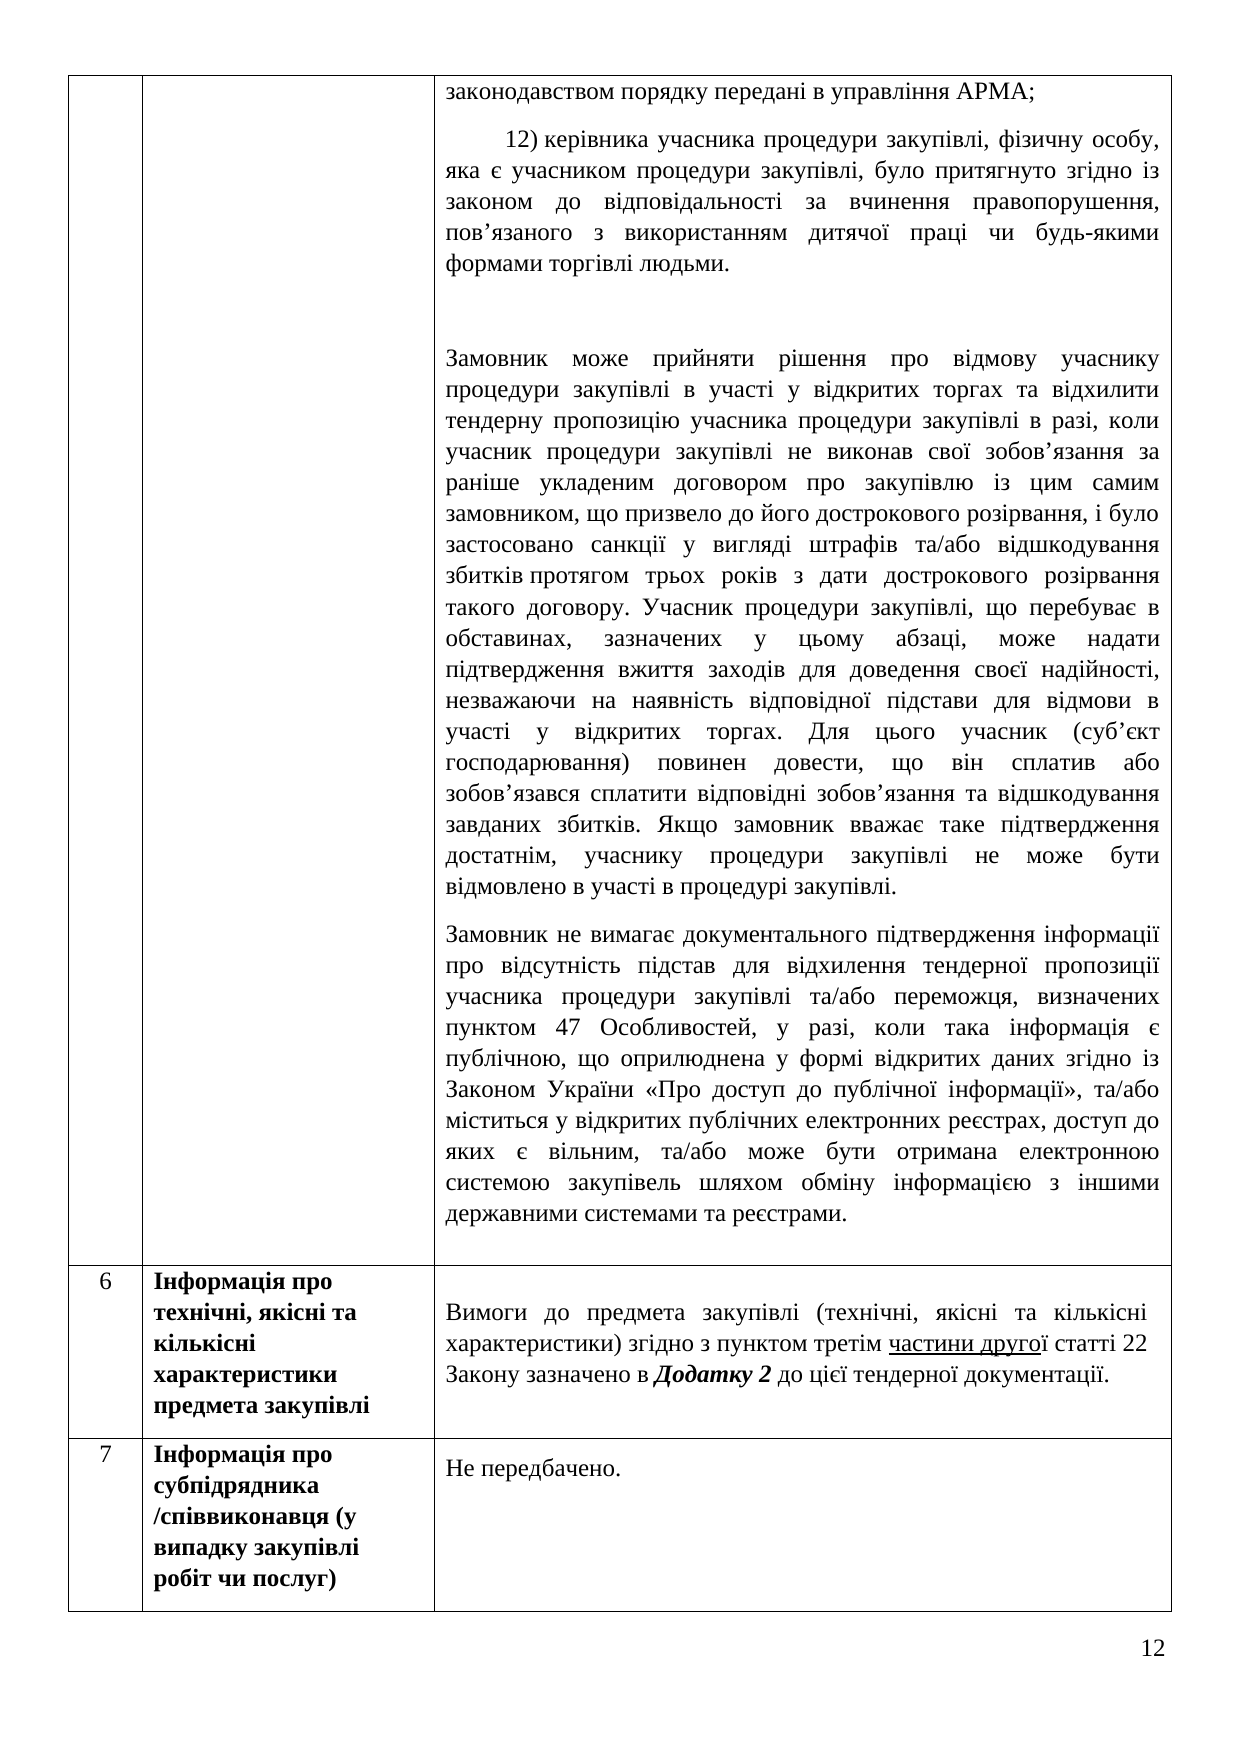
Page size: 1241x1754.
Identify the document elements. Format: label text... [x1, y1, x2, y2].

table_cell Не передбачено. [435, 1439, 1171, 1611]
table_cell 6 [69, 1266, 142, 1438]
table_cell Інформація про субпідрядника /співвиконавця (у випадку закупівлі робіт чи послуг) [143, 1439, 434, 1611]
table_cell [435, 76, 1171, 1265]
table_cell Інформація про технічні, якісні та кількісні характеристики предмета закупівлі [143, 1266, 434, 1438]
table_cell 7 [69, 1439, 142, 1611]
table_cell 5 [69, 76, 142, 1265]
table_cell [143, 76, 434, 1265]
table_cell Вимоги до предмета закупівлі (технічні, якісні та кількісні характеристики) згідно з пунктом третім частини другої статті 22 Закону зазначено в Додатку 2 до цієї тендерної документації. [435, 1266, 1171, 1438]
